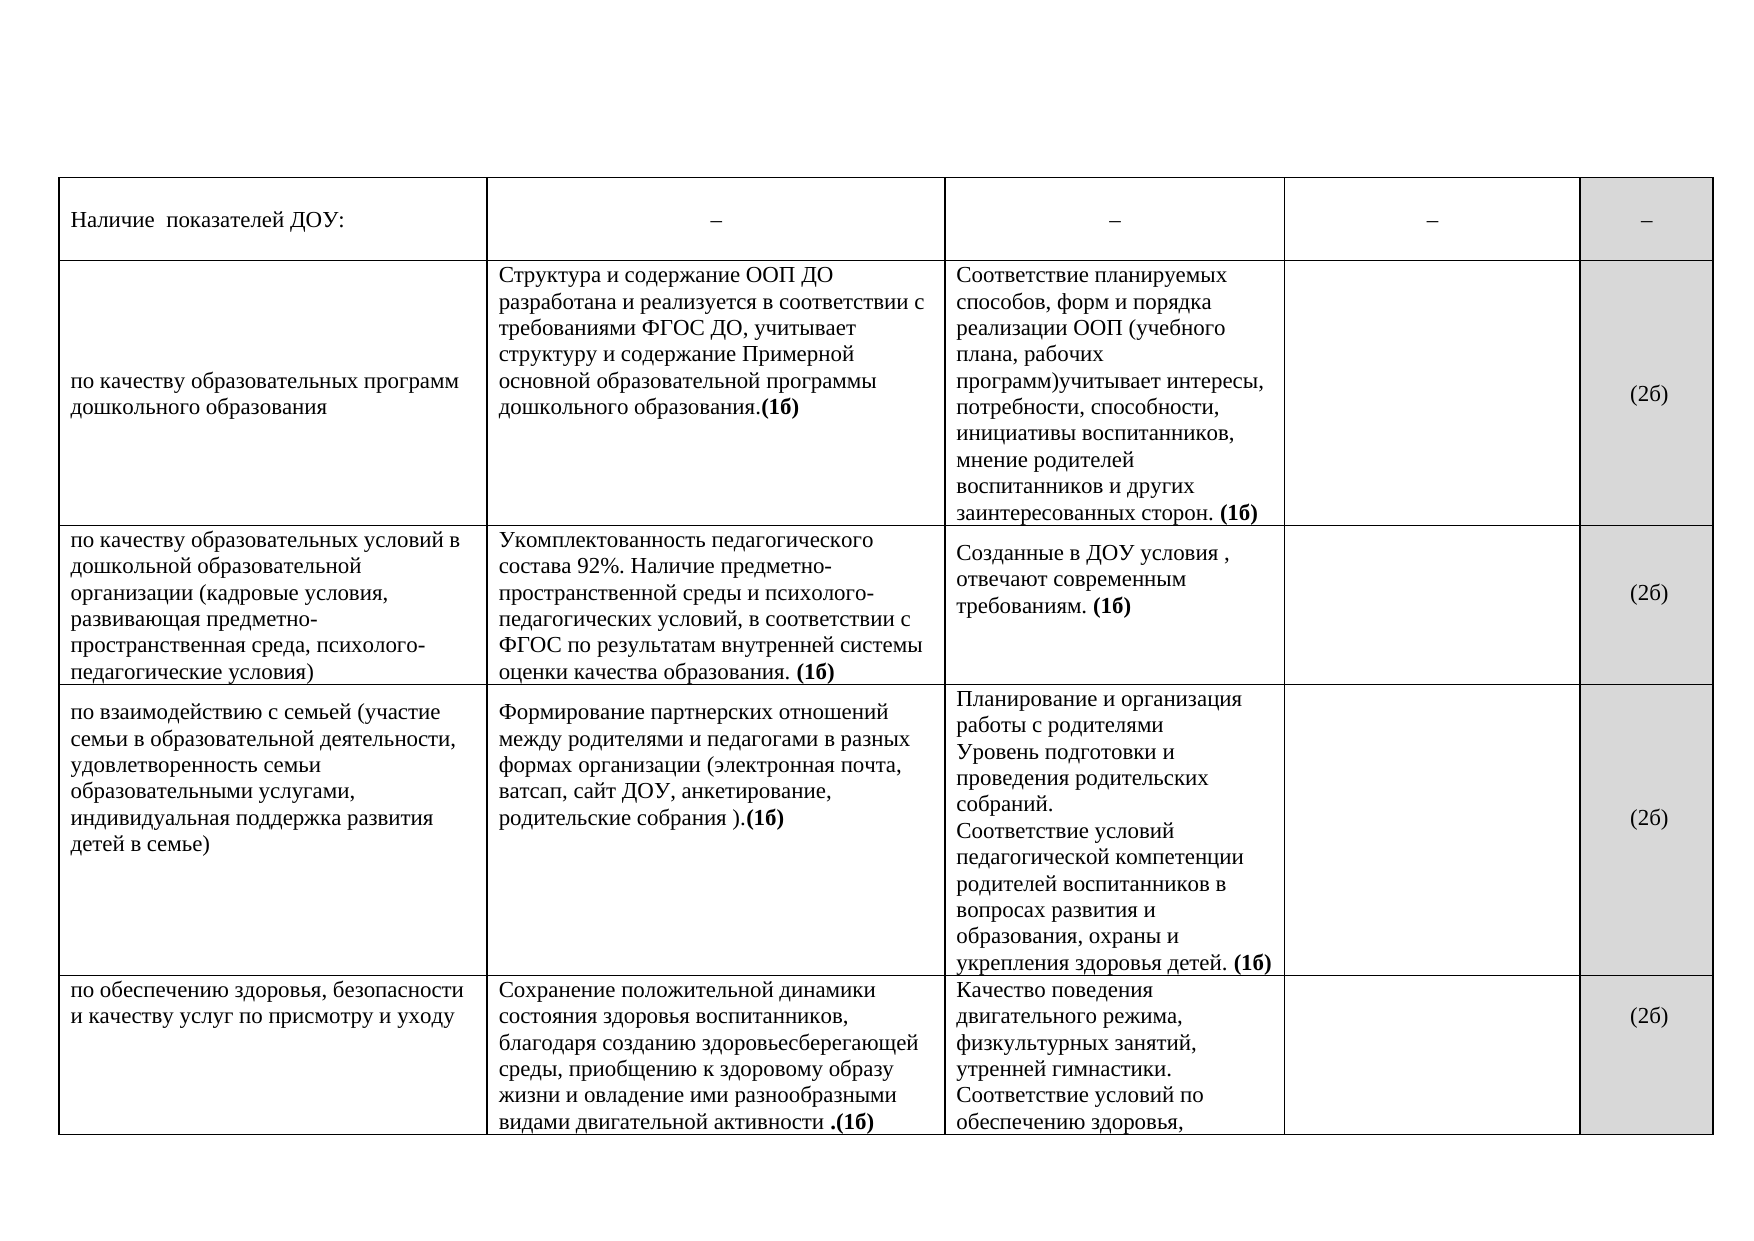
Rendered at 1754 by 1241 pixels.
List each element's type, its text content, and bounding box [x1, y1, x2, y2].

table_cell Наличие показателей ДОУ: [60, 178, 486, 260]
table_cell Соответствие планируемых способов, форм и порядка реализации ООП (учебного плана, рабочих программ)учитывает интересы, потребности, способности, инициативы воспитанников, мнение родителей воспитанников и других заинтересованных сторон. (1б) [946, 261, 1284, 525]
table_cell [946, 976, 1284, 1134]
table_cell по качеству образовательных условий в дошкольной образовательной организации (кадровые условия, развивающая предметно-пространственная среда, психолого-педагогические условия) [60, 526, 486, 684]
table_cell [60, 976, 486, 1134]
table_cell Планирование и организация работы с родителями Уровень подготовки и проведения родительских собраний. Соответствие условий педагогической компетенции родителей воспитанников в вопросах развития и образования, охраны и укрепления здоровья детей. (1б) [946, 685, 1284, 975]
table_cell [1285, 976, 1579, 1134]
table_cell [1285, 685, 1579, 975]
table_cell – [1581, 178, 1712, 260]
table_cell Укомплектованность педагогического состава 92%. Наличие предметно-пространственной среды и психолого- педагогических условий, в соответствии с ФГОС по результатам внутренней системы оценки качества образования. (1б) [488, 526, 944, 684]
table_cell (2б) [1581, 261, 1712, 525]
table_cell по качеству образовательных программ дошкольного образования [60, 261, 486, 525]
table_cell Формирование партнерских отношений между родителями и педагогами в разных формах организации (электронная почта, ватсап, сайт ДОУ, анкетирование, родительские собрания ).(1б) [488, 685, 944, 975]
table_cell – [488, 178, 944, 260]
table_cell [1285, 261, 1579, 525]
table_cell [1285, 526, 1579, 684]
table_cell (2б) [1581, 976, 1712, 1134]
table_cell Структура и содержание ООП ДО разработана и реализуется в соответствии с требованиями ФГОС ДО, учитывает структуру и содержание Примерной основной образовательной программы дошкольного образования.(1б) [488, 261, 944, 525]
table_cell – [946, 178, 1284, 260]
table_cell Созданные в ДОУ условия , отвечают современным требованиям. (1б) [946, 526, 1284, 684]
table_cell (2б) [1581, 685, 1712, 975]
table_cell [488, 976, 944, 1134]
table_cell по взаимодействию с семьей (участие семьи в образовательной деятельности, удовлетворенность семьи образовательными услугами, индивидуальная поддержка развития детей в семье) [60, 685, 486, 975]
table_cell – [1285, 178, 1579, 260]
table_cell (2б) [1581, 526, 1712, 684]
